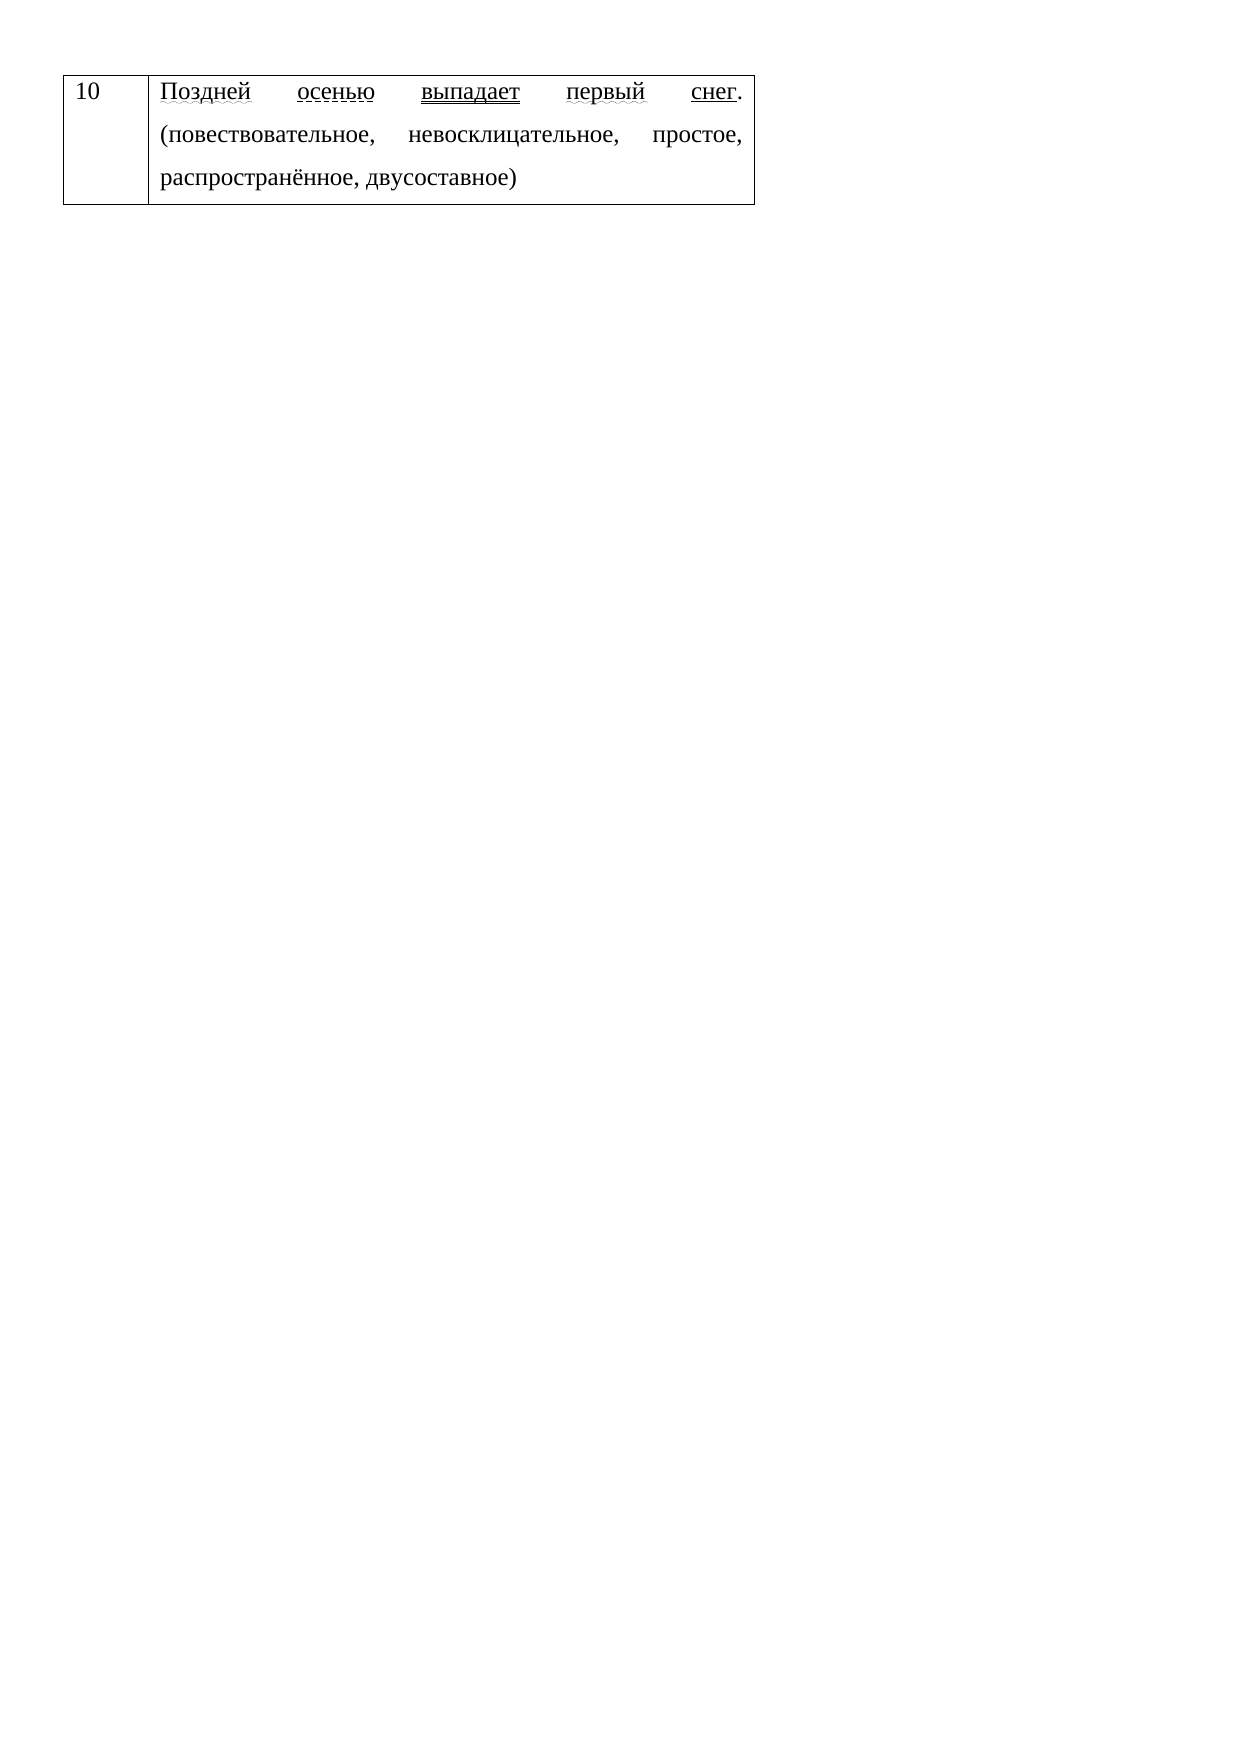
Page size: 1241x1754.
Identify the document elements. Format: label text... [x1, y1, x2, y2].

table_cell Поздней осенью выпадает первый снег. (повествовательное, невосклицательное, простое, распространённое, двусоставное) [149, 76, 754, 204]
table_cell 10 [64, 76, 148, 204]
